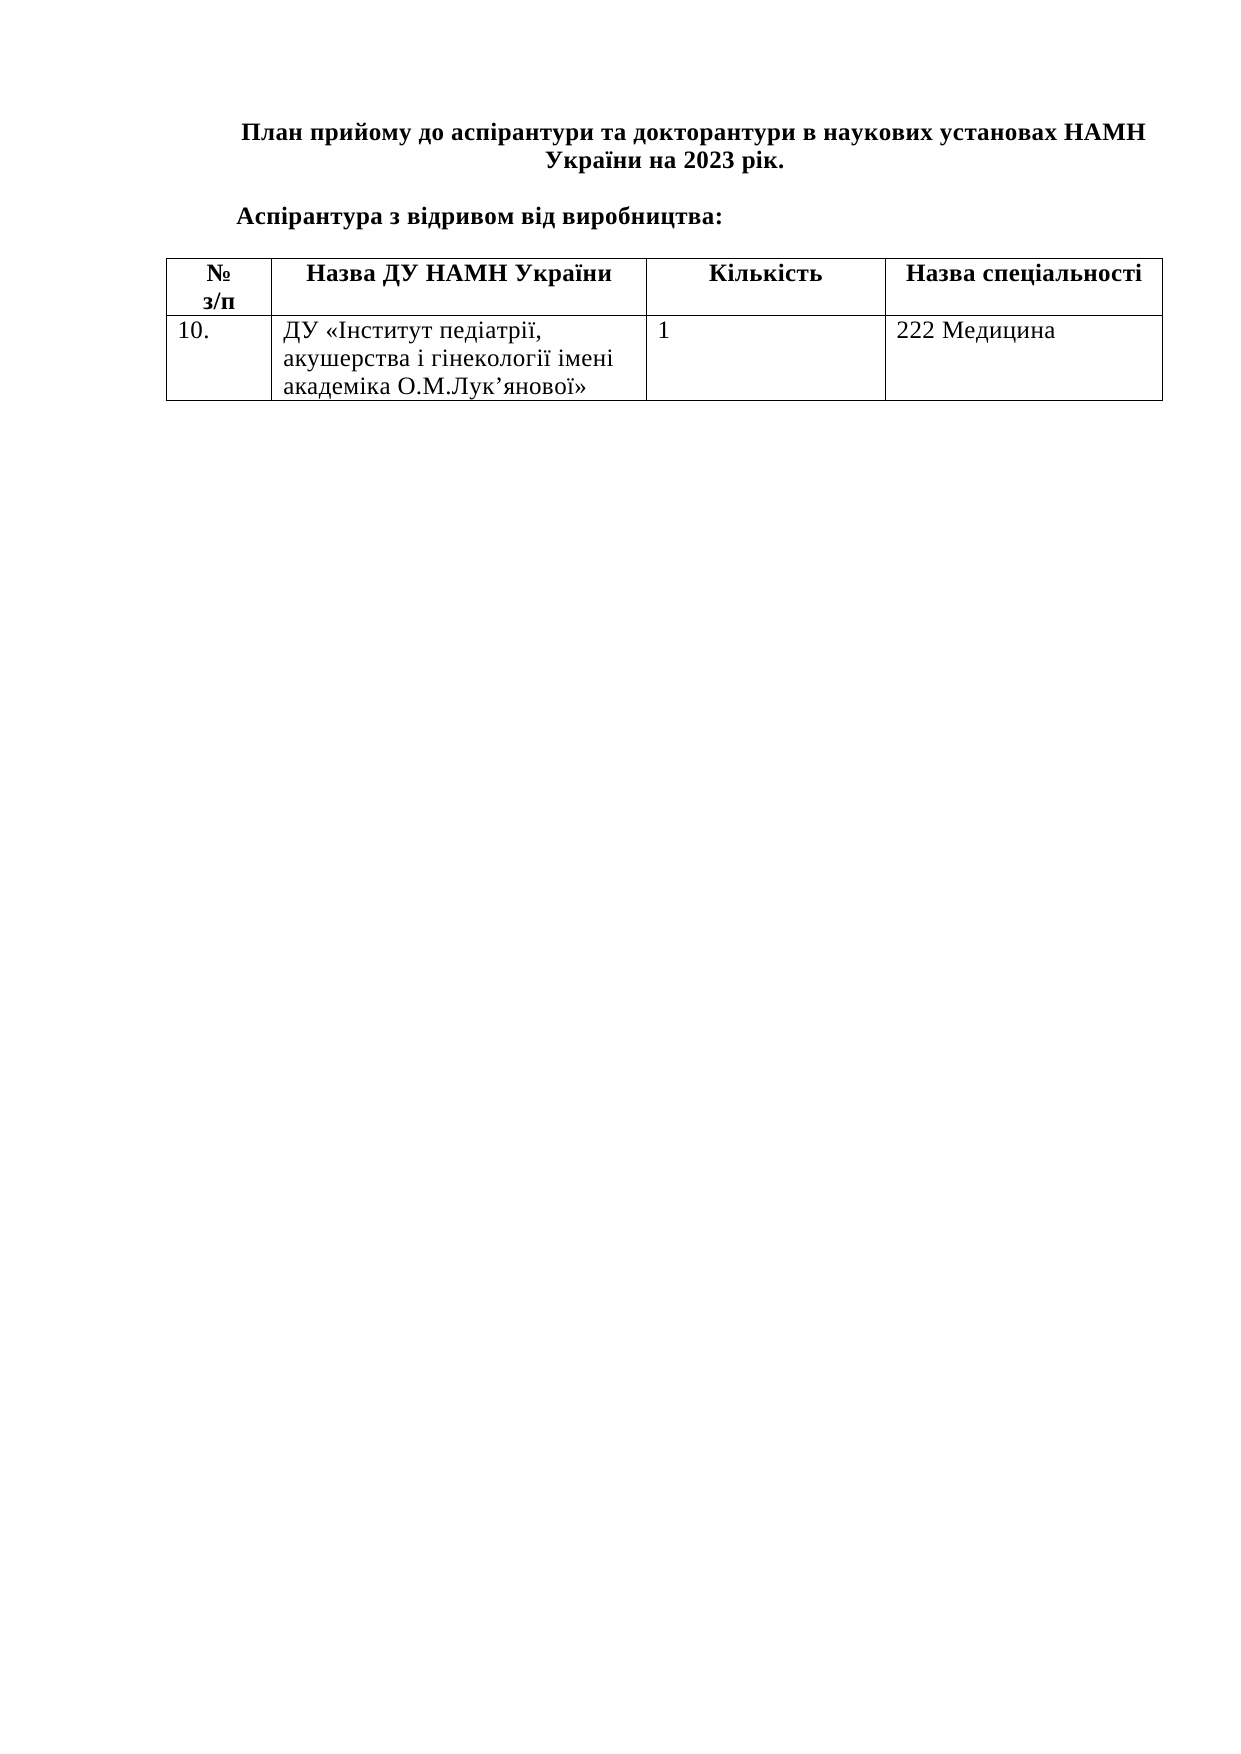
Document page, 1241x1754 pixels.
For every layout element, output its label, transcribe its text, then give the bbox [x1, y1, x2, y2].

table_header Назва спеціальності [886, 259, 1162, 315]
table_header № з/п [167, 259, 271, 315]
table_cell ДУ «Інститут педіатрії, акушерства і гінекології імені академіка О.М.Лук’янової» [272, 316, 646, 400]
table_cell 10. [167, 316, 271, 400]
text Аспірантура з відривом від виробництва: [177, 202, 1152, 230]
text План прийому до аспірантури та докторантури в наукових установах НАМН України на 2023 рік. [177, 118, 1152, 174]
table_header Назва ДУ НАМН України [272, 259, 646, 315]
table_cell 1 [647, 316, 885, 400]
table_cell 222 Медицина [886, 316, 1162, 400]
table_header Кількість [647, 259, 885, 315]
